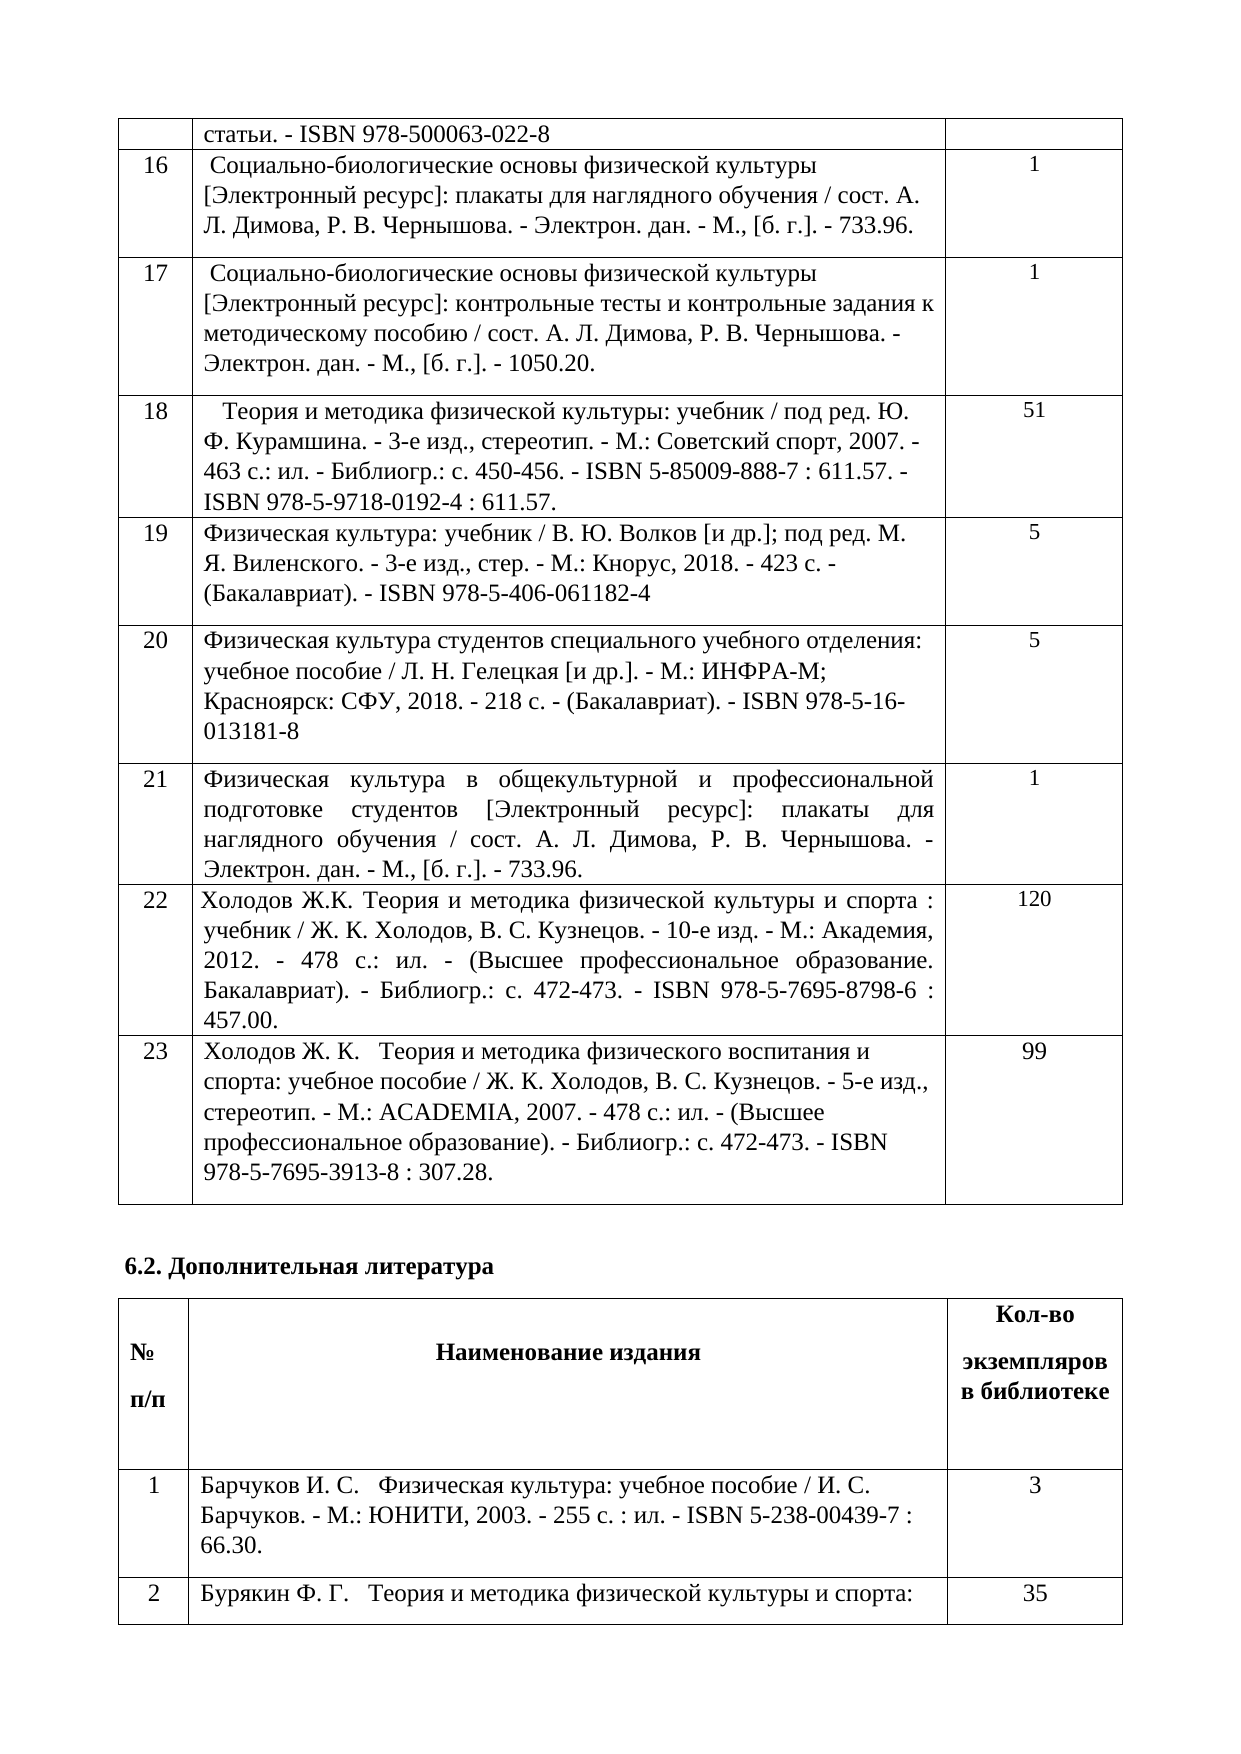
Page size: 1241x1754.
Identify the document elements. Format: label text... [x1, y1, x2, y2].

table_cell 20 [119, 626, 192, 763]
table_cell 15 [119, 119, 192, 149]
table_cell Физическая культура в общекультурной и профессиональной подготовке студентов [Электронный ресурс]: плакаты для наглядного обучения / сост. А. Л. Димова, Р. В. Чернышова. - Электрон. дан. - М., [б. г.]. - 733.96. [193, 764, 945, 884]
table_header № п/п [119, 1299, 188, 1469]
table_cell 5 [946, 626, 1122, 763]
table_cell 17 [119, 258, 192, 395]
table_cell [189, 1578, 947, 1624]
table_cell 19 [119, 518, 192, 624]
table_cell 1 [946, 764, 1122, 884]
table_header Кол-во экземпляровв библиотеке [948, 1299, 1122, 1469]
table_cell Холодов Ж.К. Теория и методика физической культуры и спорта : учебник / Ж. К. Холодов, В. С. Кузнецов. - 10-е изд. - М.: Академия, 2012. - 478 с.: ил. - (Высшее профессиональное образование. Бакалавриат). - Библиогр.: с. 472-473. - ISBN 978-5-7695-8798-6 : 457.00. [193, 885, 945, 1035]
table_cell 1 [946, 258, 1122, 395]
table_cell 23 [119, 1036, 192, 1203]
table_cell 51 [946, 396, 1122, 517]
table_cell 22 [119, 885, 192, 1035]
table_cell 18 [119, 396, 192, 517]
table_cell 35 [948, 1578, 1122, 1624]
table_cell Теория и методика физической культуры: учебник / под ред. Ю. Ф. Курамшина. - 3-е изд., стереотип. - М.: Советский спорт, 2007. - 463 с.: ил. - Библиогр.: с. 450-456. - ISBN 5-85009-888-7 : 611.57. - ISBN 978-5-9718-0192-4 : 611.57. [193, 396, 945, 517]
table_cell 16 [119, 150, 192, 257]
table_cell Социально-биологические основы физической культуры [Электронный ресурс]: плакаты для наглядного обучения / сост. А. Л. Димова, Р. В. Чернышова. - Электрон. дан. - М., [б. г.]. - 733.96. [193, 150, 945, 257]
text 6.2. Дополнительная литература [118, 1251, 1122, 1280]
table_cell 3 [948, 1470, 1122, 1577]
table_cell 5 [946, 518, 1122, 624]
table_cell Барчуков И. С. Физическая культура: учебное пособие / И. С. Барчуков. - М.: ЮНИТИ, 2003. - 255 с. : ил. - ISBN 5-238-00439-7 : 66.30. [189, 1470, 947, 1577]
table_cell Холодов Ж. К. Теория и методика физического воспитания и спорта: учебное пособие / Ж. К. Холодов, В. С. Кузнецов. - 5-е изд., стереотип. - М.: ACADEMIA, 2007. - 478 с.: ил. - (Высшее профессиональное образование). - Библиогр.: с. 472-473. - ISBN 978-5-7695-3913-8 : 307.28. [193, 1036, 945, 1203]
table_header Наименование издания [189, 1299, 947, 1469]
table_cell 1 [119, 1470, 188, 1577]
table_cell 1 [946, 150, 1122, 257]
table_cell Физическая культура студентов специального учебного отделения: учебное пособие / Л. Н. Гелецкая [и др.]. - М.: ИНФРА-М; Красноярск: СФУ, 2018. - 218 с. - (Бакалавриат). - ISBN 978-5-16-013181-8 [193, 626, 945, 763]
table_cell 21 [119, 764, 192, 884]
table_cell Социально-биологические основы физической культуры [Электронный ресурс]: контрольные тесты и контрольные задания к методическому пособию / сост. А. Л. Димова, Р. В. Чернышова. - Электрон. дан. - М., [б. г.]. - 1050.20. [193, 258, 945, 395]
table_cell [193, 119, 945, 149]
table_cell 120 [946, 885, 1122, 1035]
table_cell 99 [946, 1036, 1122, 1203]
table_cell 2 [119, 1578, 188, 1624]
table_cell 80 [946, 119, 1122, 149]
table_cell Физическая культура: учебник / В. Ю. Волков [и др.]; под ред. М. Я. Виленского. - 3-е изд., стер. - М.: Кнорус, 2018. - 423 с. - (Бакалавриат). - ISBN 978-5-406-061182-4 [193, 518, 945, 624]
